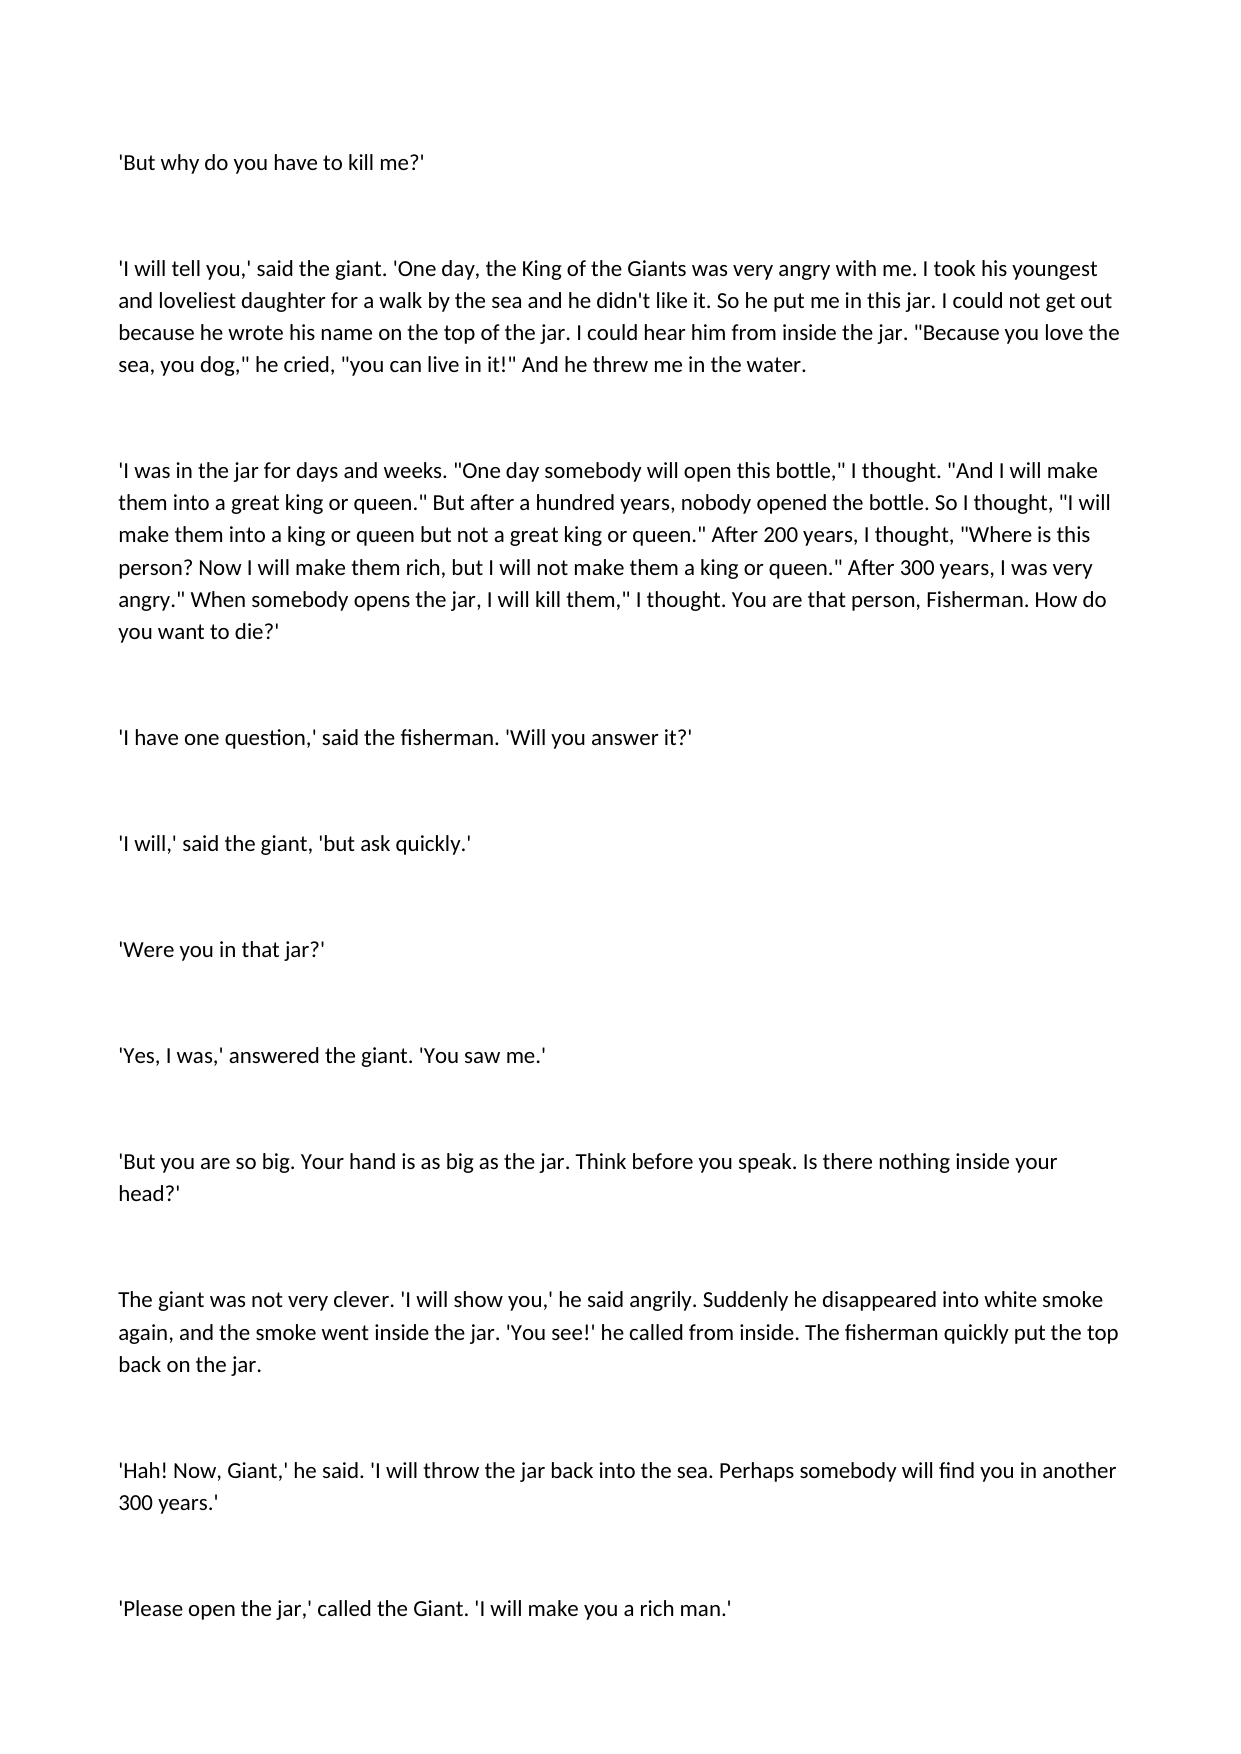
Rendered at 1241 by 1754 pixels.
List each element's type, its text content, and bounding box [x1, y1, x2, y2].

text 'But you are so big. Your hand is as big as the jar. Think before you speak. Is there nothing inside your head?' [118, 1147, 1122, 1208]
text 'I have one question,' said the fisherman. 'Will you answer it?' [118, 723, 1122, 751]
text 'Yes, I was,' answered the giant. 'You saw me.' [118, 1041, 1122, 1069]
text 'Were you in that jar?' [118, 935, 1122, 963]
text The giant was not very clever. 'I will show you,' he said angrily. Suddenly he disappeared into white smoke again, and the smoke went inside the jar. 'You see!' he called from inside. The fisherman quickly put the top back on the jar. [118, 1286, 1122, 1378]
text 'Please open the jar,' called the Giant. 'I will make you a rich man.' [118, 1594, 1122, 1622]
text 'I was in the jar for days and weeks. "One day somebody will open this bottle," I thought. "And I will make them into a great king or queen." But after a hundred years, nobody opened the bottle. So I thought, "I will make them into a king or queen but not a great king or queen." After 200 years, I thought, "Where is this person? Now I will make them rich, but I will not make them a king or queen." After 300 years, I was very angry." When somebody opens the jar, I will kill them," I thought. You are that person, Fisherman. How do you want to die?' [118, 456, 1122, 645]
text 'I will tell you,' said the giant. 'One day, the King of the Giants was very angry with me. I took his youngest and loveliest daughter for a walk by the sea and he didn't like it. So he put me in this jar. I could not get out because he wrote his name on the top of the jar. I could hear him from inside the jar. "Because you love the sea, you dog," he cried, "you can live in it!" And he threw me in the water. [118, 254, 1122, 378]
text 'But why do you have to kill me?' [118, 148, 1122, 176]
text 'Hah! Now, Giant,' he said. 'I will throw the jar back into the sea. Perhaps somebody will find you in another 300 years.' [118, 1456, 1122, 1516]
text 'I will,' said the giant, 'but ask quickly.' [118, 829, 1122, 857]
